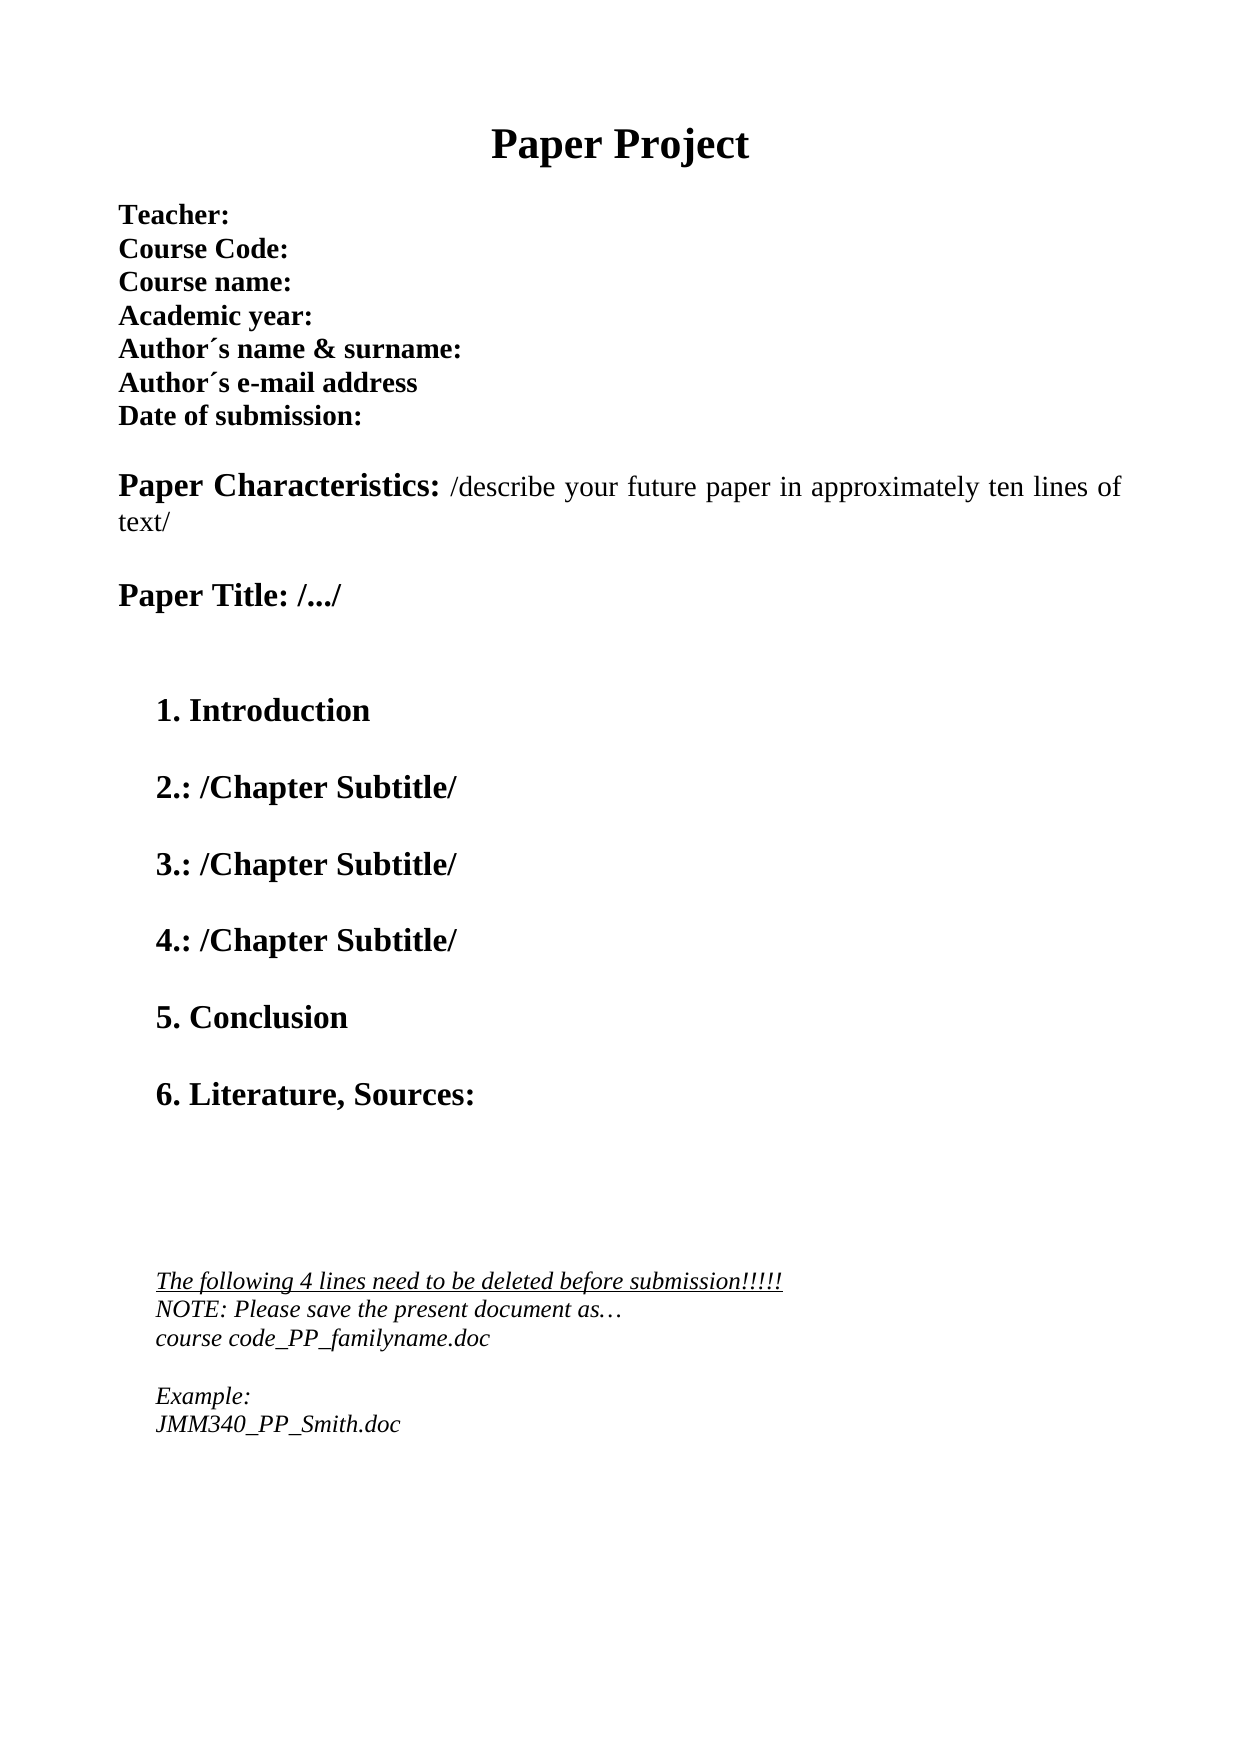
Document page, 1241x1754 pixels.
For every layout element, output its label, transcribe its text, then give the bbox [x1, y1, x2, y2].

text Course Code: [118, 231, 1122, 264]
text course code_PP_familyname.doc [155, 1323, 1122, 1352]
text The following 4 lines need to be deleted before submission!!!!! [156, 1266, 1122, 1294]
text Author´s name & surname: [118, 331, 1122, 365]
text Paper Characteristics: /describe your future paper in approximately ten lines of text/ [118, 466, 1122, 537]
text Course name: [118, 264, 1122, 298]
text 6. Literature, Sources: [156, 1074, 1122, 1112]
text 3.: /Chapter Subtitle/ [156, 844, 1122, 882]
text 2.: /Chapter Subtitle/ [156, 767, 1122, 806]
text Paper Title: /.../ [118, 576, 1122, 614]
text JMM340_PP_Smith.doc [155, 1409, 1122, 1438]
text Teacher: [118, 197, 1122, 231]
text 4.: /Chapter Subtitle/ [156, 921, 1122, 959]
text Date of submission: [118, 398, 1122, 432]
text Example: [118, 1381, 1122, 1409]
text NOTE: Please save the present document as… [155, 1294, 1122, 1323]
text 5. Conclusion [156, 997, 1122, 1036]
text Author´s e-mail address [118, 365, 1122, 398]
text Academic year: [118, 298, 1122, 331]
text Paper Project [118, 118, 1122, 168]
text 1. Introduction [156, 691, 1122, 729]
